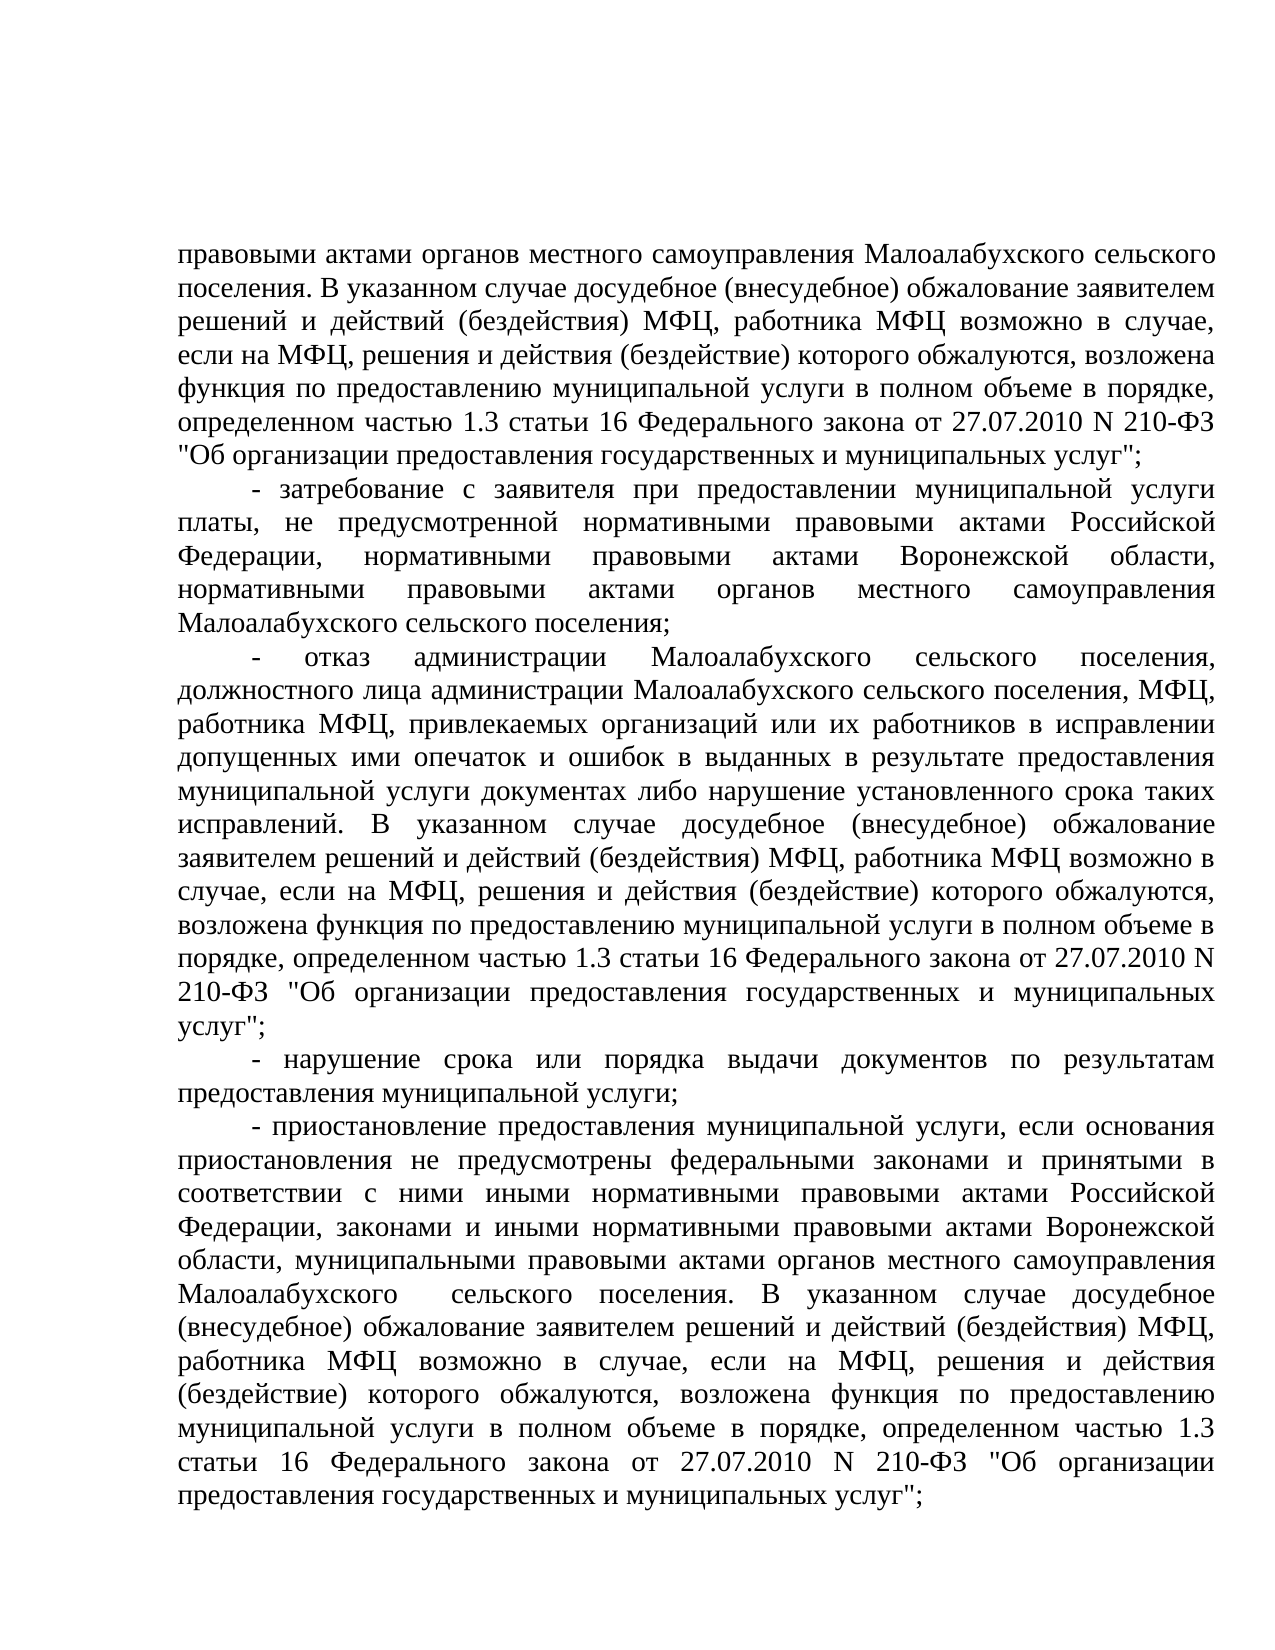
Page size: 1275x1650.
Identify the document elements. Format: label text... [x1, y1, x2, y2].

text - отказ администрации Малоалабухского сельского поселения, должностного лица администрации Малоалабухского сельского поселения, МФЦ, работника МФЦ, привлекаемых организаций или их работников в исправлении допущенных ими опечаток и ошибок в выданных в результате предоставления муниципальной услуги документах либо нарушение установленного срока таких исправлений. В указанном случае досудебное (внесудебное) обжалование заявителем решений и действий (бездействия) МФЦ, работника МФЦ возможно в случае, если на МФЦ, решения и действия (бездействие) которого обжалуются, возложена функция по предоставлению муниципальной услуги в полном объеме в порядке, определенном частью 1.3 статьи 16 Федерального закона от 27.07.2010 N 210-ФЗ "Об организации предоставления государственных и муниципальных услуг"; [177, 639, 1216, 1041]
text - нарушение срока или порядка выдачи документов по результатам предоставления муниципальной услуги; [177, 1041, 1216, 1108]
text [177, 236, 1216, 471]
text - затребование с заявителя при предоставлении муниципальной услуги платы, не предусмотренной нормативными правовыми актами Российской Федерации, нормативными правовыми актами Воронежской области, нормативными правовыми актами органов местного самоуправления Малоалабухского сельского поселения; [177, 471, 1216, 639]
text - приостановление предоставления муниципальной услуги, если основания приостановления не предусмотрены федеральными законами и принятыми в соответствии с ними иными нормативными правовыми актами Российской Федерации, законами и иными нормативными правовыми актами Воронежской области, муниципальными правовыми актами органов местного самоуправления Малоалабухского сельского поселения. В указанном случае досудебное (внесудебное) обжалование заявителем решений и действий (бездействия) МФЦ, работника МФЦ возможно в случае, если на МФЦ, решения и действия (бездействие) которого обжалуются, возложена функция по предоставлению муниципальной услуги в полном объеме в порядке, определенном частью 1.3 статьи 16 Федерального закона от 27.07.2010 N 210-ФЗ "Об организации предоставления государственных и муниципальных услуг"; [177, 1108, 1216, 1511]
